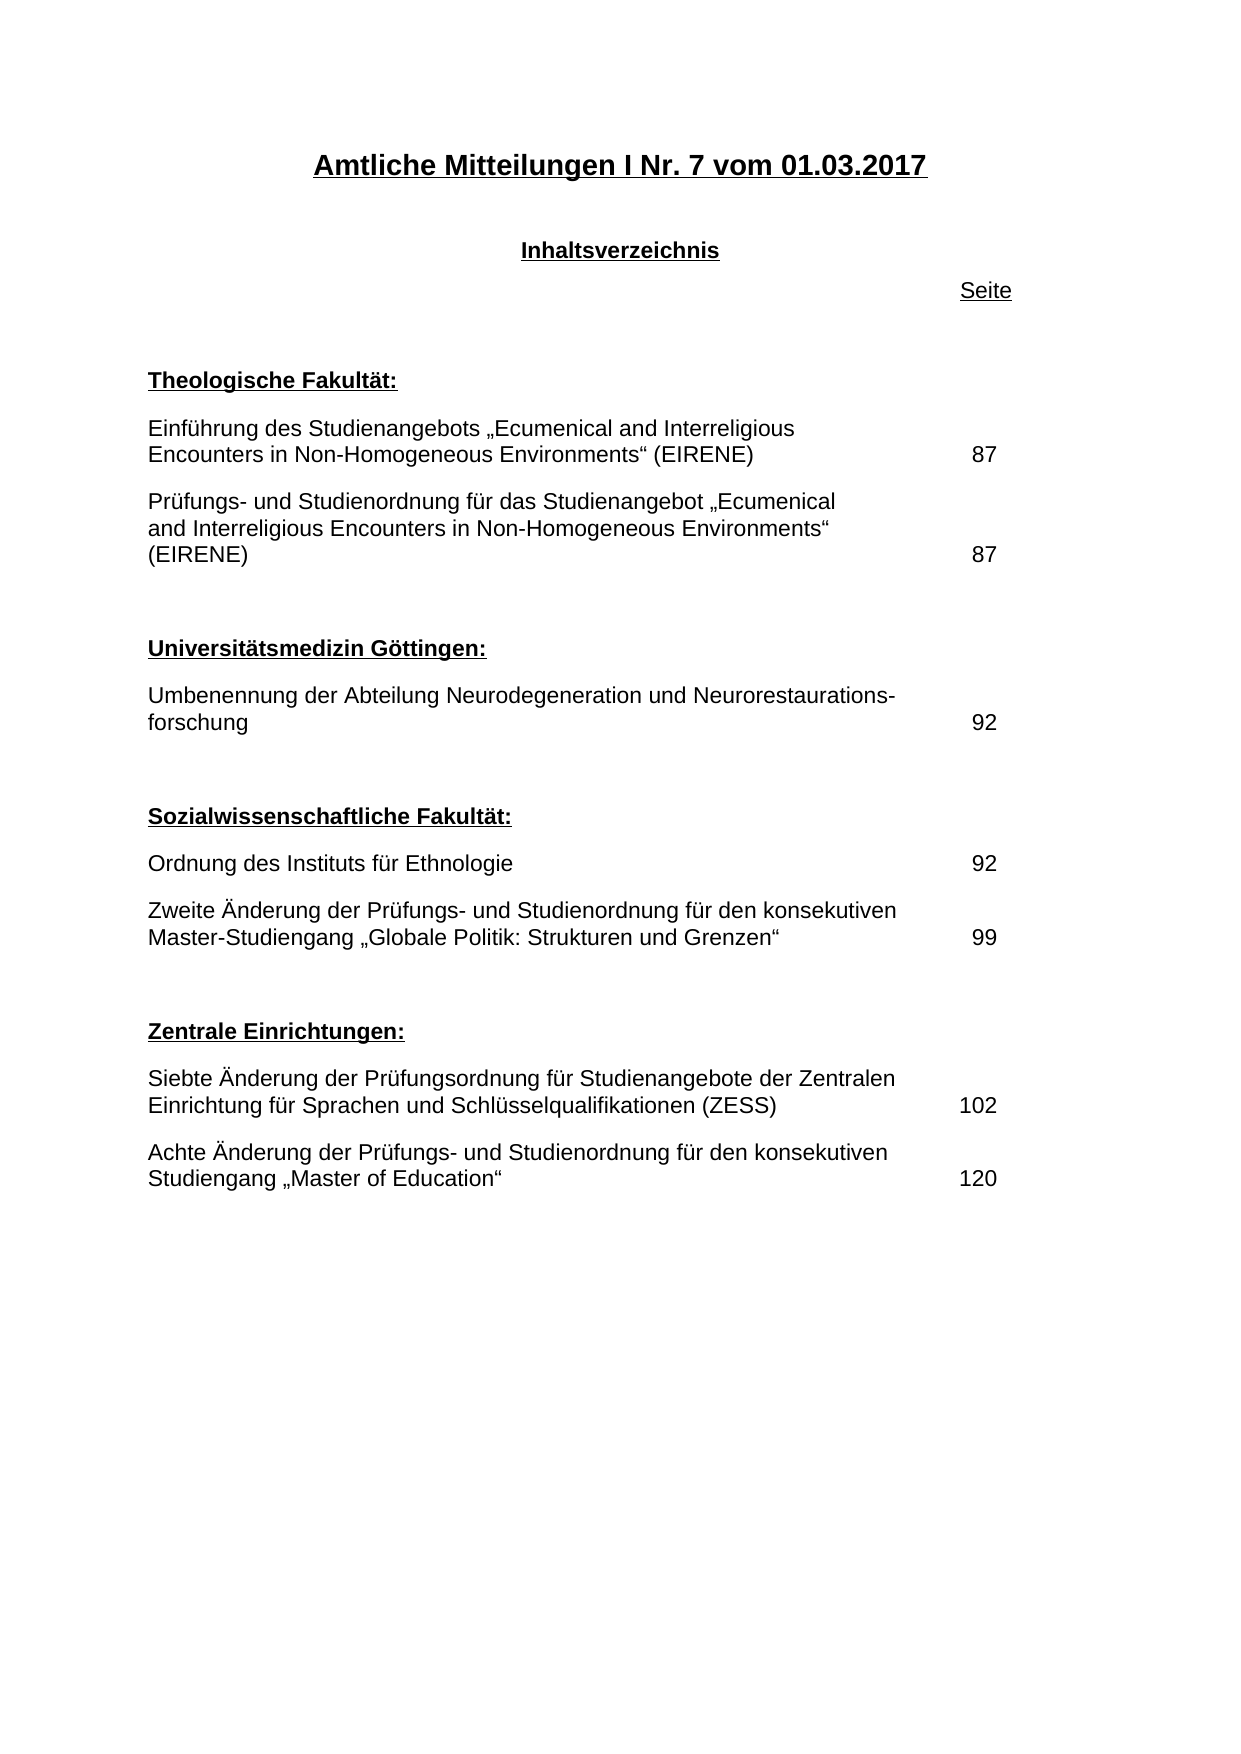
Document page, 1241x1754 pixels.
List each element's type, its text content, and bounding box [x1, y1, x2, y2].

text Universitätsmedizin Göttingen: [148, 635, 1093, 662]
text Siebte Änderung der Prüfungsordnung für Studienangebote der Zentralen Einrichtung für Sprachen und Schlüsselqualifikationen (ZESS) 102 [148, 1065, 1093, 1118]
text Inhaltsverzeichnis [148, 237, 1093, 264]
text Zentrale Einrichtungen: [148, 1018, 1093, 1044]
text Ordnung des Instituts für Ethnologie 92 [148, 850, 1093, 877]
text Umbenennung der Abteilung Neurodegeneration und Neurorestaurations- forschung 92 [148, 682, 1093, 735]
text Seite [148, 277, 1093, 303]
text Sozialwissenschaftliche Fakultät: [148, 803, 1093, 829]
text Prüfungs- und Studienordnung für das Studienangebot „Ecumenical and Interreligious Encounters in Non-Homogeneous Environments“ (EIRENE) 87 [148, 488, 1211, 567]
text Einführung des Studienangebots „Ecumenical and Interreligious Encounters in Non-Homogeneous Environments“ (EIRENE) 87 [148, 414, 1211, 467]
text Amtliche Mitteilungen I Nr. 7 vom 01.03.2017 [148, 148, 1093, 181]
text Achte Änderung der Prüfungs- und Studienordnung für den konsekutiven Studiengang „Master of Education“ 120 [148, 1139, 1093, 1192]
text Zweite Änderung der Prüfungs- und Studienordnung für den konsekutiven Master-Studiengang „Globale Politik: Strukturen und Grenzen“ 99 [148, 897, 1093, 950]
text Theologische Fakultät: [148, 367, 1211, 394]
